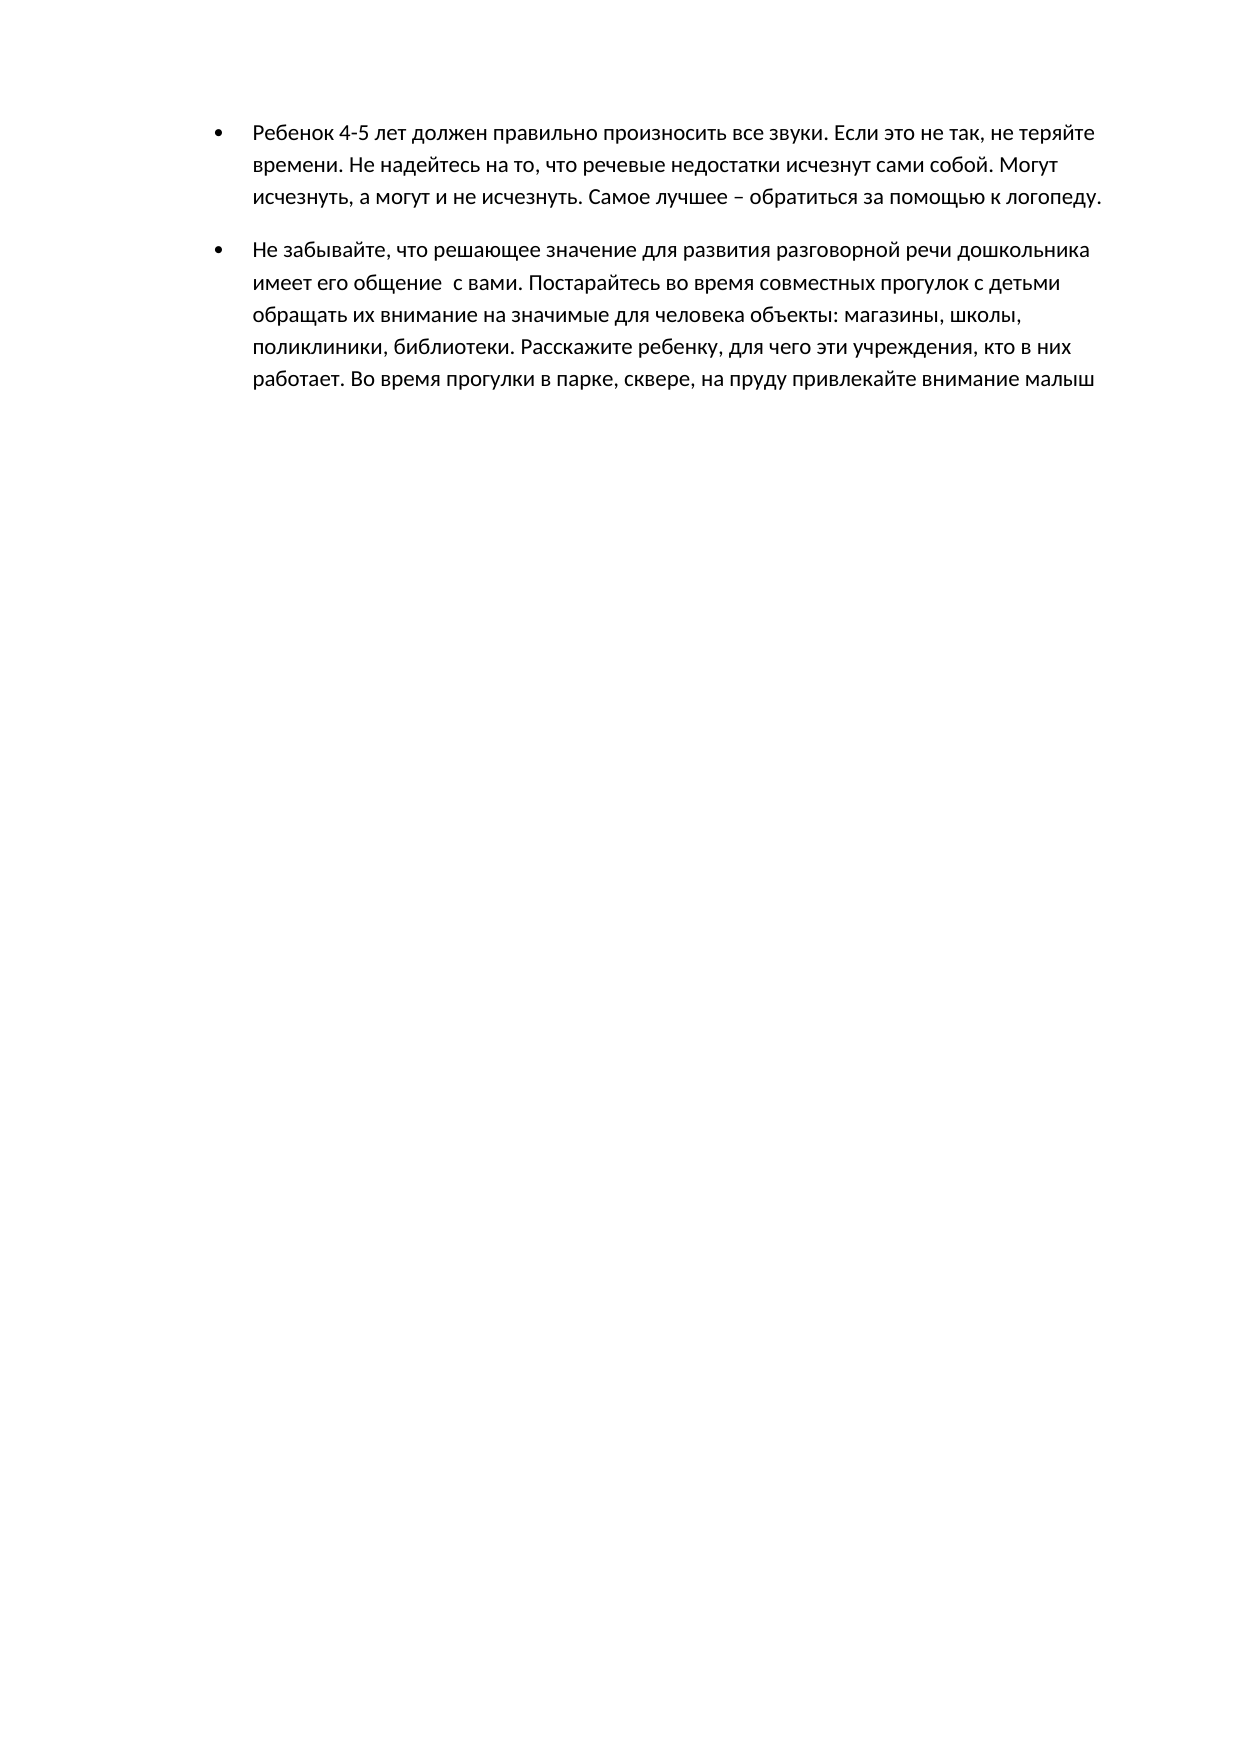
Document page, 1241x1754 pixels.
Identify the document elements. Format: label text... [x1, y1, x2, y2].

list Ребенок 4-5 лет должен правильно произносить все звуки. Если это не так, не теряйте времени. Не надейтесь на то, что речевые недостатки исчезнут сами собой. Могут исчезнуть, а могут и не исчезнуть. Самое лучшее – обратиться за помощью к логопеду. [215, 118, 1152, 211]
list Не забывайте, что решающее значение для развития разговорной речи дошкольника имеет его общение с вами. Постарайтесь во время совместных прогулок с детьми обращать их внимание на значимые для человека объекты: магазины, школы, поликлиники, библиотеки. Расскажите ребенку, для чего эти учреждения, кто в них работает. Во время прогулки в парке, сквере, на пруду привлекайте внимание малыш [215, 236, 1152, 392]
